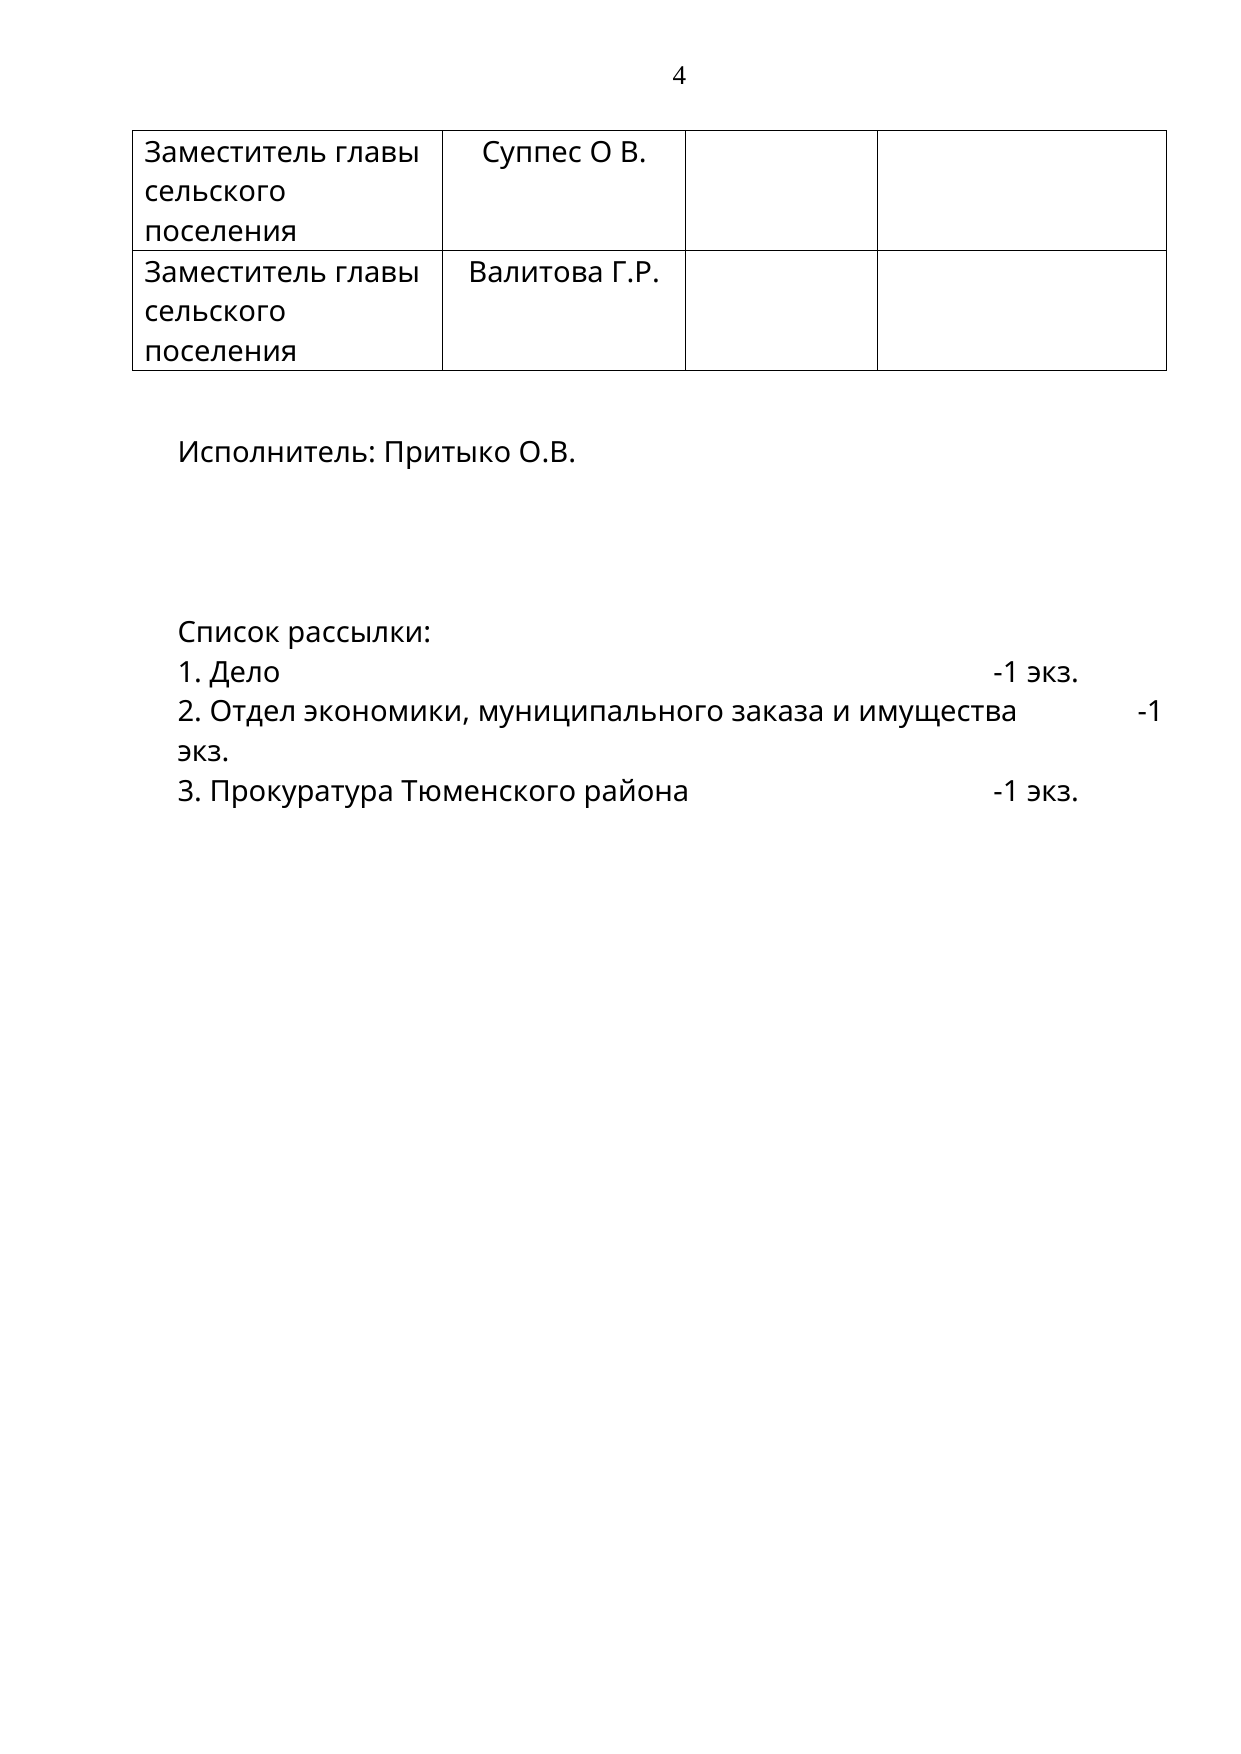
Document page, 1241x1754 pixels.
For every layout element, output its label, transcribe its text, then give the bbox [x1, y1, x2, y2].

table_cell Заместитель главы сельского поселения [133, 251, 442, 370]
table_cell Суппес О В. [443, 131, 685, 250]
text Исполнитель: Притыко О.В. [177, 432, 1181, 471]
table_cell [133, 131, 442, 250]
text Список рассылки: [177, 611, 1181, 651]
table_cell [878, 251, 1166, 370]
text 2. Отдел экономики, муниципального заказа и имущества -1 экз. [177, 691, 1181, 770]
table_cell Валитова Г.Р. [443, 251, 685, 370]
text 3. Прокуратура Тюменского района -1 экз. [177, 770, 1181, 810]
table_cell [878, 131, 1166, 250]
text 1. Дело -1 экз. [177, 651, 1181, 691]
table_cell [686, 131, 877, 250]
table_cell [686, 251, 877, 370]
